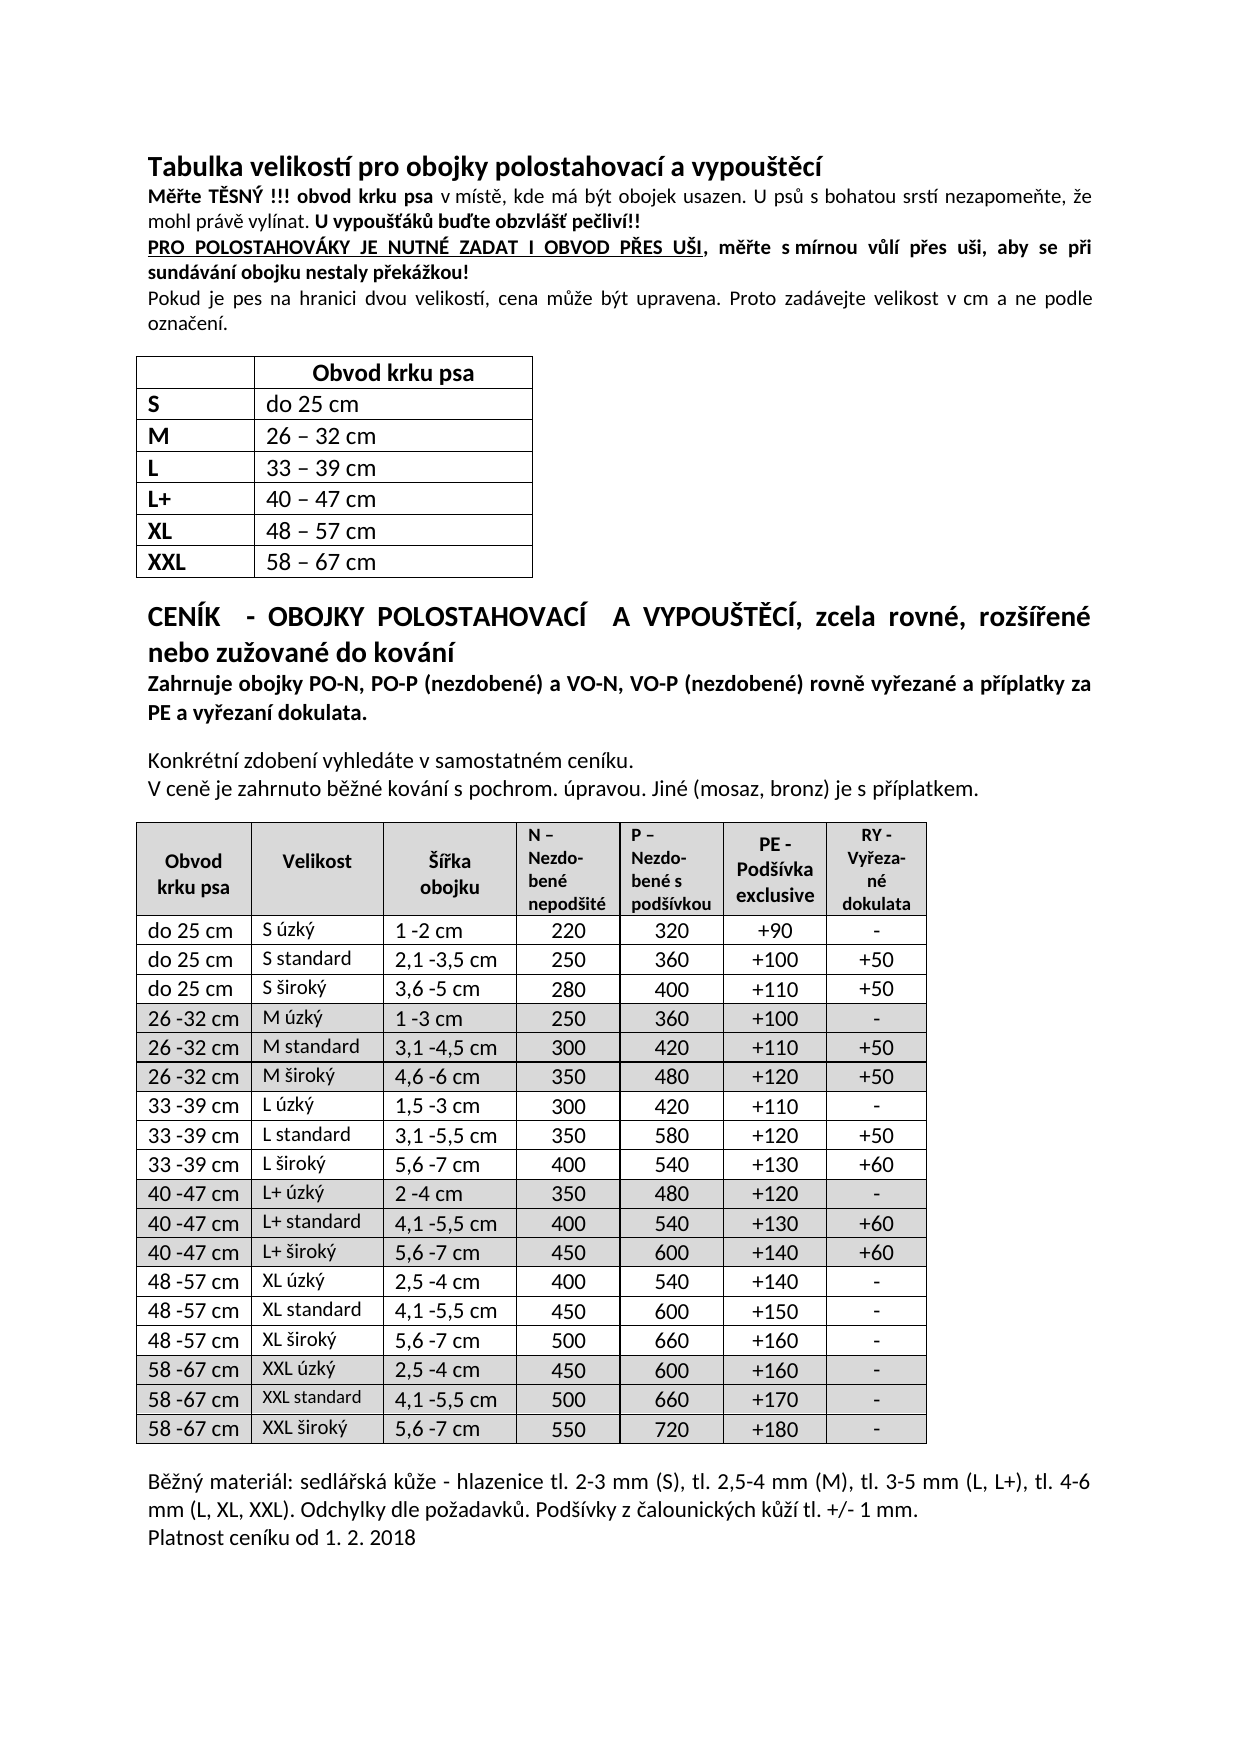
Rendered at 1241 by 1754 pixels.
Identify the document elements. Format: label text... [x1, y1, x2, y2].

table_cell 540 [621, 1209, 723, 1237]
table_cell +160 [724, 1356, 826, 1384]
table_cell 400 [517, 1209, 619, 1237]
table_cell 48 -57 cm [137, 1326, 251, 1354]
table_cell 540 [621, 1150, 723, 1178]
table_cell 26 – 32 cm [255, 420, 532, 451]
table_cell +140 [724, 1238, 826, 1266]
table_cell +130 [724, 1150, 826, 1178]
table_cell 360 [621, 945, 723, 973]
table_cell S široký [252, 975, 383, 1003]
table_cell 58 -67 cm [137, 1356, 251, 1384]
table_cell +160 [724, 1326, 826, 1354]
text Měřte TĚSNÝ !!! obvod krku psa v místě, kde má být obojek usazen. U psů s bohatou srstí nezapomeňte, že mohl právě vylínat. U vypoušťáků buďte obzvlášť pečliví!! [148, 183, 1093, 234]
table_cell S standard [252, 945, 383, 973]
table_cell 3,1 -5,5 cm [384, 1121, 516, 1149]
table_cell +140 [724, 1267, 826, 1296]
table_cell 26 -32 cm [137, 1004, 251, 1032]
table_cell +60 [827, 1150, 926, 1178]
table_cell 450 [517, 1238, 619, 1266]
table_cell 300 [517, 1033, 619, 1061]
table_cell M [137, 420, 254, 451]
text CENÍK - OBOJKY POLOSTAHOVACÍ A VYPOUŠTĚCÍ, zcela rovné, rozšířené nebo zužované do kování [148, 598, 1093, 669]
table_cell 420 [621, 1092, 723, 1120]
table_header [137, 357, 254, 388]
table_cell - [827, 916, 926, 944]
table_cell 580 [621, 1121, 723, 1149]
table_cell L [137, 452, 254, 482]
table_cell +150 [724, 1297, 826, 1325]
table_cell 33 -39 cm [137, 1121, 251, 1149]
table_cell 4,1 -5,5 cm [384, 1209, 516, 1237]
table_cell 3,1 -4,5 cm [384, 1033, 516, 1061]
table_header P – Nezdo-bené s podšívkou [621, 823, 723, 915]
text Pokud je pes na hranici dvou velikostí, cena může být upravena. Proto zadávejte velikost v cm a ne podle označení. [148, 285, 1093, 336]
table_cell 320 [621, 916, 723, 944]
table_cell 350 [517, 1121, 619, 1149]
table_cell +90 [724, 916, 826, 944]
table_cell +130 [724, 1209, 826, 1237]
table_cell 550 [517, 1415, 619, 1443]
table_cell 40 -47 cm [137, 1180, 251, 1208]
table_cell XL standard [252, 1297, 383, 1325]
text Konkrétní zdobení vyhledáte v samostatném ceníku. [148, 746, 1093, 774]
table_cell 4,1 -5,5 cm [384, 1297, 516, 1325]
table_cell 600 [621, 1356, 723, 1384]
table_cell M úzký [252, 1004, 383, 1032]
table_cell 420 [621, 1033, 723, 1061]
table_cell - [827, 1356, 926, 1384]
table_cell 26 -32 cm [137, 1063, 251, 1091]
table_cell S úzký [252, 916, 383, 944]
table_cell 48 -57 cm [137, 1297, 251, 1325]
table_cell 5,6 -7 cm [384, 1415, 516, 1443]
text PRO POLOSTAHOVÁKY JE NUTNÉ ZADAT I OBVOD PŘES UŠI, měřte s mírnou vůlí přes uši, aby se při sundávání obojku nestaly překážkou! [148, 234, 1093, 285]
table_cell 220 [517, 916, 619, 944]
table_cell +110 [724, 1092, 826, 1120]
table_cell L+ [137, 483, 254, 514]
table_cell XL úzký [252, 1267, 383, 1296]
table_cell - [827, 1385, 926, 1413]
table_cell L standard [252, 1121, 383, 1149]
table_cell 4,1 -5,5 cm [384, 1385, 516, 1413]
table_cell +60 [827, 1209, 926, 1237]
table_cell +120 [724, 1180, 826, 1208]
table_cell 480 [621, 1180, 723, 1208]
table_cell do 25 cm [137, 975, 251, 1003]
table_cell 3,6 -5 cm [384, 975, 516, 1003]
table_cell 4,6 -6 cm [384, 1063, 516, 1091]
text Běžný materiál: sedlářská kůže - hlazenice tl. 2-3 mm (S), tl. 2,5-4 mm (M), tl. 3-5 mm (L, L+), tl. 4-6 mm (L, XL, XXL). Odchylky dle požadavků. Podšívky z čalounických kůží tl. +/- 1 mm. [148, 1467, 1093, 1523]
table_cell XL široký [252, 1326, 383, 1354]
table_cell do 25 cm [137, 945, 251, 973]
text Zahrnuje obojky PO-N, PO-P (nezdobené) a VO-N, VO-P (nezdobené) rovně vyřezané a příplatky za PE a vyřezaní dokulata. [148, 669, 1093, 726]
table_cell 360 [621, 1004, 723, 1032]
table_cell 26 -32 cm [137, 1033, 251, 1061]
table_cell 400 [621, 975, 723, 1003]
table_cell XXL široký [252, 1415, 383, 1443]
table_cell 2,5 -4 cm [384, 1267, 516, 1296]
table_cell +110 [724, 975, 826, 1003]
table_cell 500 [517, 1326, 619, 1354]
table_header PE -Podšívka exclusive [724, 823, 826, 915]
text V ceně je zahrnuto běžné kování s pochrom. úpravou. Jiné (mosaz, bronz) je s příplatkem. [148, 774, 1093, 802]
table_cell +120 [724, 1063, 826, 1091]
table_cell - [827, 1415, 926, 1443]
table_cell 250 [517, 1004, 619, 1032]
table_cell M široký [252, 1063, 383, 1091]
table_cell +50 [827, 1121, 926, 1149]
table_cell 400 [517, 1267, 619, 1296]
table_cell +60 [827, 1238, 926, 1266]
table_cell do 25 cm [137, 916, 251, 944]
table_cell - [827, 1267, 926, 1296]
table_header Obvod krku psa [255, 357, 532, 388]
table_cell XXL standard [252, 1385, 383, 1413]
table_cell 300 [517, 1092, 619, 1120]
table_cell +50 [827, 945, 926, 973]
table_cell 450 [517, 1356, 619, 1384]
text Tabulka velikostí pro obojky polostahovací a vypouštěcí [148, 148, 1093, 183]
table_cell 660 [621, 1385, 723, 1413]
table_cell 500 [517, 1385, 619, 1413]
table_cell +180 [724, 1415, 826, 1443]
table_cell +50 [827, 975, 926, 1003]
table_cell L+ úzký [252, 1180, 383, 1208]
table_cell 480 [621, 1063, 723, 1091]
table_cell 58 -67 cm [137, 1385, 251, 1413]
table_cell 1 -2 cm [384, 916, 516, 944]
table_cell 33 – 39 cm [255, 452, 532, 482]
table_cell 5,6 -7 cm [384, 1326, 516, 1354]
table_cell L+ standard [252, 1209, 383, 1237]
table_cell do 25 cm [255, 389, 532, 419]
table_cell 350 [517, 1063, 619, 1091]
table_cell 540 [621, 1267, 723, 1296]
table_header Obvod krku psa [137, 823, 251, 915]
table_cell L úzký [252, 1092, 383, 1120]
table_cell 40 -47 cm [137, 1209, 251, 1237]
table_cell +110 [724, 1033, 826, 1061]
table_cell 58 – 67 cm [255, 546, 532, 577]
table_header Velikost [252, 823, 383, 915]
table_cell 48 – 57 cm [255, 515, 532, 545]
table_cell +120 [724, 1121, 826, 1149]
table_header RY -Vyřeza- né dokulata [827, 823, 926, 915]
table_cell XXL úzký [252, 1356, 383, 1384]
table_cell XXL [137, 546, 254, 577]
table_cell 5,6 -7 cm [384, 1238, 516, 1266]
table_cell 1 -3 cm [384, 1004, 516, 1032]
table_cell 2,5 -4 cm [384, 1356, 516, 1384]
table_cell 1,5 -3 cm [384, 1092, 516, 1120]
table_cell XL [137, 515, 254, 545]
table_cell 33 -39 cm [137, 1150, 251, 1178]
table_cell +100 [724, 1004, 826, 1032]
table_cell S [137, 389, 254, 419]
table_header Šířka obojku [384, 823, 516, 915]
table_cell 450 [517, 1297, 619, 1325]
table_cell 280 [517, 975, 619, 1003]
table_cell - [827, 1092, 926, 1120]
table_cell M standard [252, 1033, 383, 1061]
table_cell 40 – 47 cm [255, 483, 532, 514]
table_cell +50 [827, 1033, 926, 1061]
table_cell - [827, 1004, 926, 1032]
table_cell 33 -39 cm [137, 1092, 251, 1120]
table_cell 660 [621, 1326, 723, 1354]
table_cell L+ široký [252, 1238, 383, 1266]
table_cell 600 [621, 1297, 723, 1325]
table_cell 2,1 -3,5 cm [384, 945, 516, 973]
table_cell 40 -47 cm [137, 1238, 251, 1266]
table_cell 48 -57 cm [137, 1267, 251, 1296]
table_cell +50 [827, 1063, 926, 1091]
table_cell 350 [517, 1180, 619, 1208]
table_cell 2 -4 cm [384, 1180, 516, 1208]
table_cell L široký [252, 1150, 383, 1178]
table_cell - [827, 1297, 926, 1325]
table_cell 600 [621, 1238, 723, 1266]
table_cell 400 [517, 1150, 619, 1178]
table_cell +170 [724, 1385, 826, 1413]
table_cell 58 -67 cm [137, 1415, 251, 1443]
table_cell +100 [724, 945, 826, 973]
table_cell 720 [621, 1415, 723, 1443]
text Platnost ceníku od 1. 2. 2018 [148, 1523, 1093, 1551]
table_cell - [827, 1326, 926, 1354]
table_header N – Nezdo- bené nepodšité [517, 823, 619, 915]
table_cell 5,6 -7 cm [384, 1150, 516, 1178]
table_cell 250 [517, 945, 619, 973]
table_cell - [827, 1180, 926, 1208]
